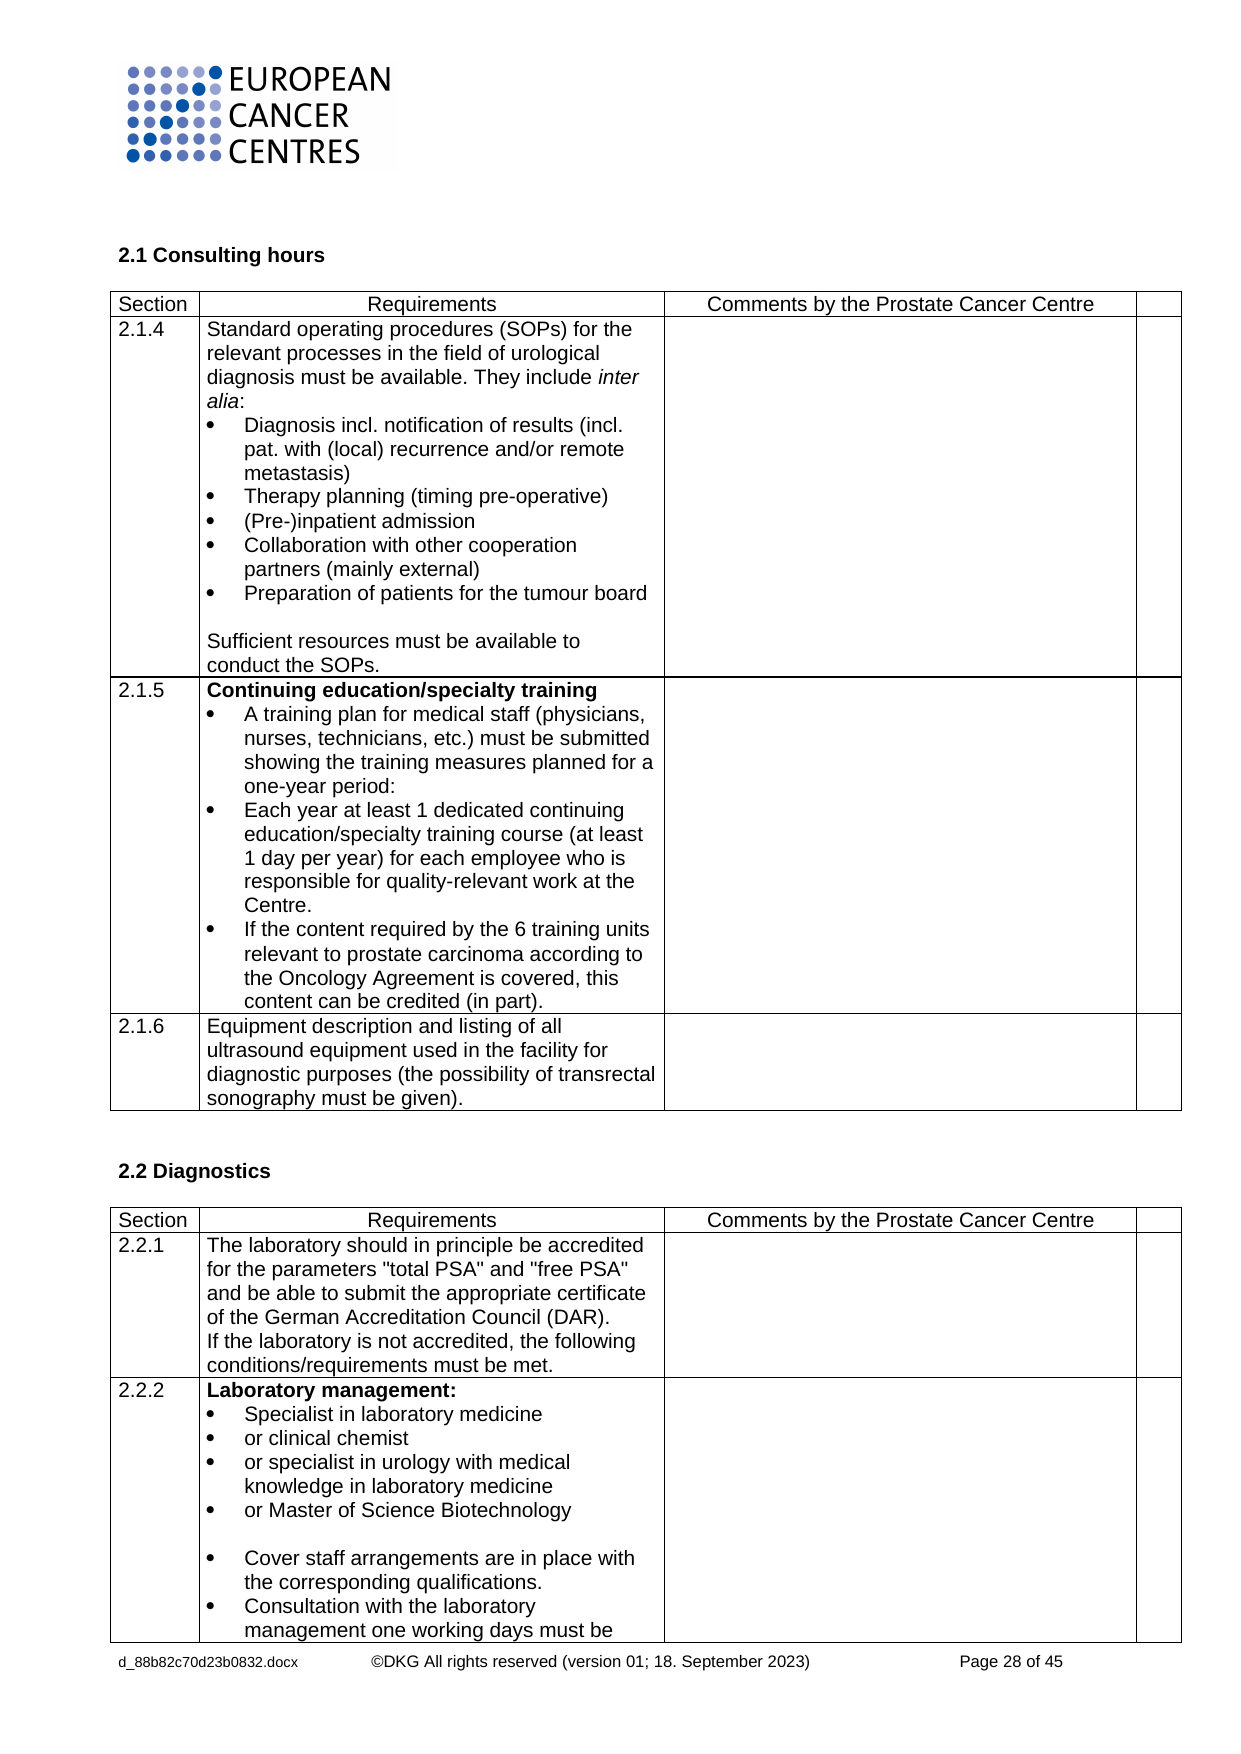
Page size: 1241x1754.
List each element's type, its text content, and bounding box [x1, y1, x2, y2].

table_cell Section [111, 1208, 199, 1232]
table_cell [665, 1233, 1136, 1377]
table_cell Comments by the Prostate Cancer Centre [665, 292, 1136, 316]
table_cell Comments by the Prostate Cancer Centre [665, 1208, 1136, 1232]
table_cell Standard operating procedures (SOPs) for the relevant processes in the field of urological diagnosis must be available. They include inter alia: Diagnosis incl. notification of results (incl. pat. with (local) recurrence and/or remote metastasis) Therapy planning (timing pre-operative) (Pre-)inpatient admission Collaboration with other cooperation partners (mainly external) Preparation of patients for the tumour board Sufficient resources must be available to conduct the SOPs. [200, 317, 664, 676]
table_cell Section [111, 292, 199, 316]
table_cell Requirements [200, 1208, 664, 1232]
table_cell [665, 678, 1136, 1013]
table_cell [1137, 678, 1181, 1013]
table_cell [1137, 1233, 1181, 1377]
table_cell 2.2.1 [111, 1233, 199, 1377]
table_cell [1137, 1014, 1181, 1110]
table_header 2.2 Diagnostics [111, 1135, 1181, 1207]
table_cell 2.1.6 [111, 1014, 199, 1110]
table_cell [665, 317, 1136, 676]
table_cell 2.2.2 [111, 1378, 199, 1642]
table_header 2.1 Consulting hours [111, 219, 1181, 291]
table_cell [1137, 292, 1181, 316]
table_cell [665, 1378, 1136, 1642]
table_cell [1137, 1208, 1181, 1232]
table_cell Equipment description and listing of all ultrasound equipment used in the facility for diagnostic purposes (the possibility of transrectal sonography must be given). [200, 1014, 664, 1110]
table_cell Requirements [200, 292, 664, 316]
table_cell [1137, 1378, 1181, 1642]
table_cell Continuing education/specialty training A training plan for medical staff (physicians, nurses, technicians, etc.) must be submitted showing the training measures planned for a one-year period: Each year at least 1 dedicated continuing education/specialty training course (at least 1 day per year) for each employee who is responsible for quality-relevant work at the Centre. If the content required by the 6 training units relevant to prostate carcinoma according to the Oncology Agreement is covered, this content can be credited (in part). [200, 678, 664, 1013]
table_cell 2.1.5 [111, 678, 199, 1013]
table_cell 2.1.4 [111, 317, 199, 676]
table_cell [665, 1014, 1136, 1110]
picture [118, 59, 399, 171]
table_cell The laboratory should in principle be accredited for the parameters "total PSA" and "free PSA" and be able to submit the appropriate certificate of the German Accreditation Council (DAR). If the laboratory is not accredited, the following conditions/requirements must be met. [200, 1233, 664, 1377]
table_cell [1137, 317, 1181, 676]
